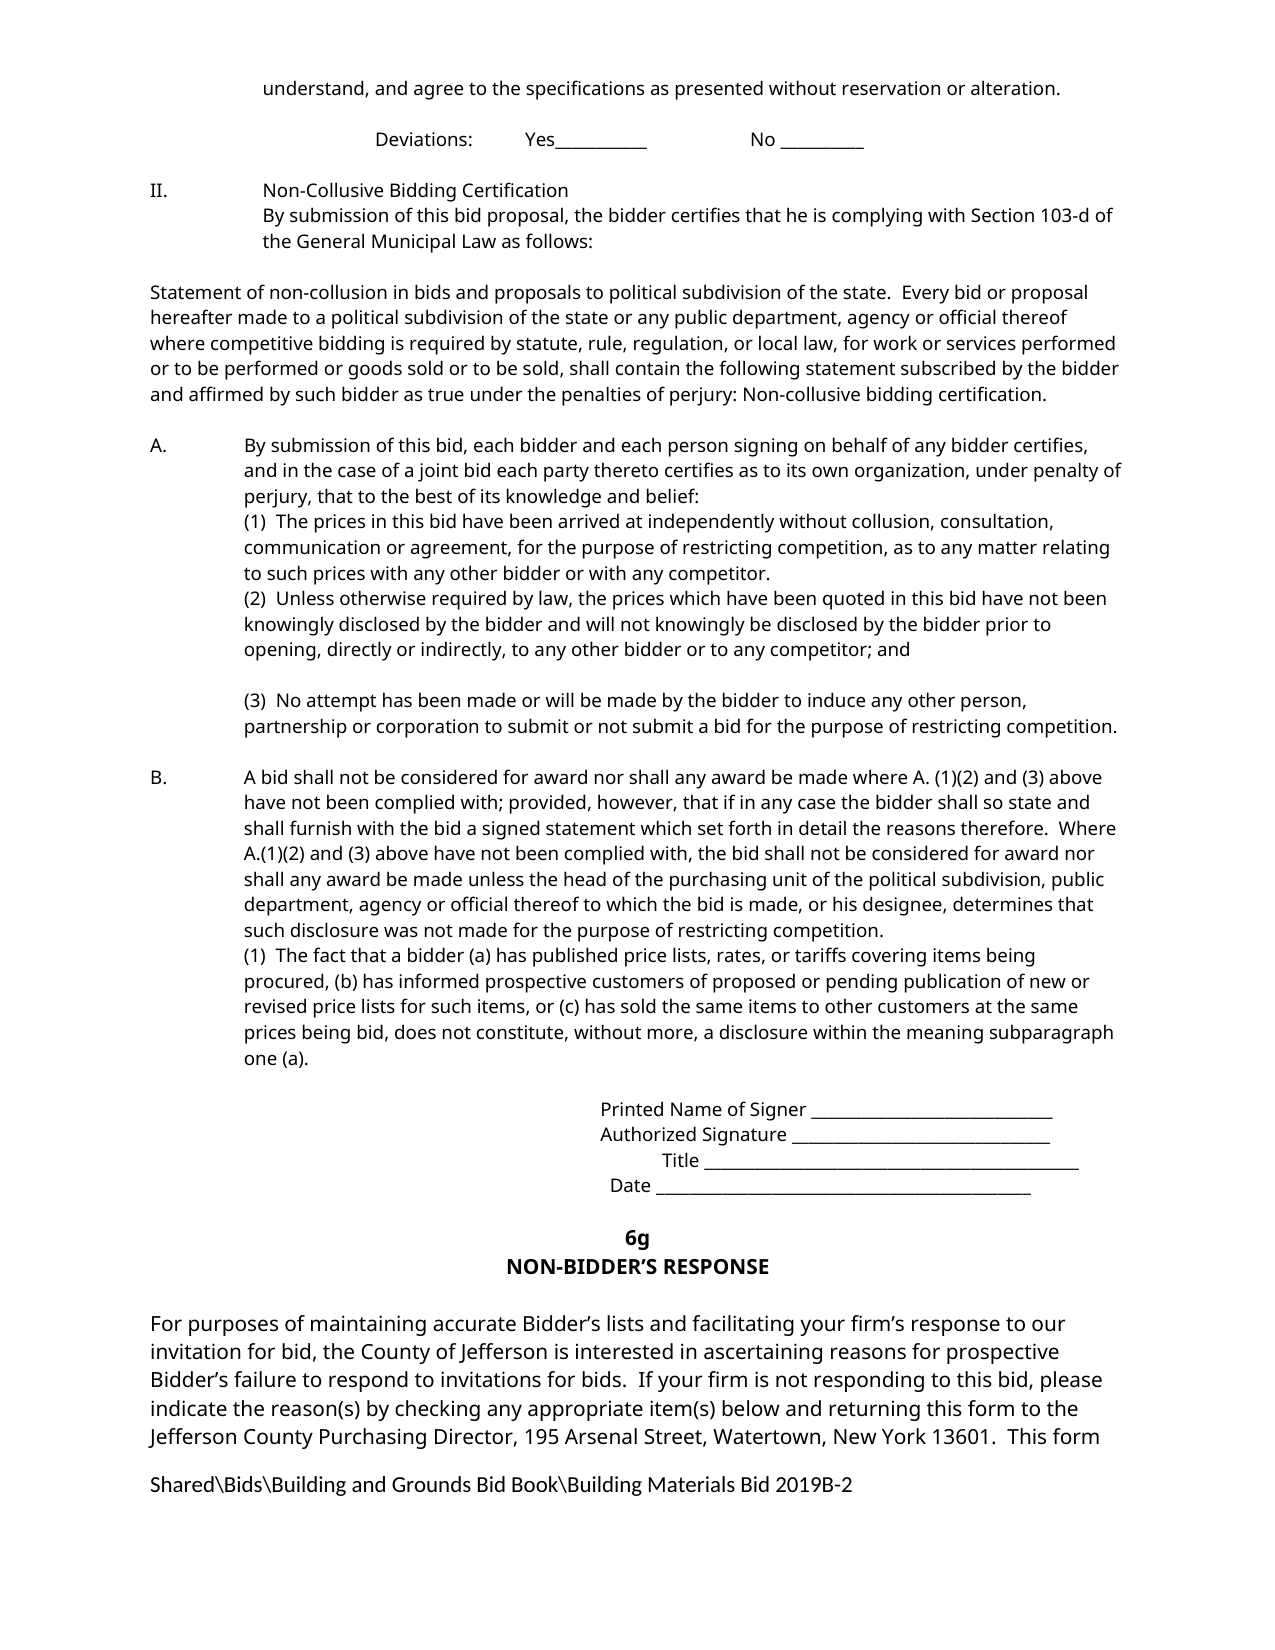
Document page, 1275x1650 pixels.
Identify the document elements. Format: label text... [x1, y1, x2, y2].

list By submission of this bid proposal, the bidder certifies that he is complying with Section 103-d of the General Municipal Law as follows: [150, 203, 1125, 254]
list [150, 75, 1125, 101]
list (1) The prices in this bid have been arrived at independently without collusion, consultation, communication or agreement, for the purpose of restricting competition, as to any matter relating to such prices with any other bidder or with any competitor. [150, 509, 1125, 585]
list A. By submission of this bid, each bidder and each person signing on behalf of any bidder certifies, and in the case of a joint bid each party thereto certifies as to its own organization, under penalty of perjury, that to the best of its knowledge and belief: [150, 432, 1125, 509]
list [150, 1309, 1125, 1451]
list (1) The fact that a bidder (a) has published price lists, rates, or tariffs covering items being procured, (b) has informed prospective customers of proposed or pending publication of new or revised price lists for such items, or (c) has sold the same items to other customers at the same prices being bid, does not constitute, without more, a disclosure within the meaning subparagraph one (a). [150, 943, 1125, 1070]
list Deviations: Yes___________ No __________ [150, 126, 1125, 152]
list B. A bid shall not be considered for award nor shall any award be made where A. (1)(2) and (3) above have not been complied with; provided, however, that if in any case the bidder shall so state and shall furnish with the bid a signed statement which set forth in detail the reasons therefore. Where A.(1)(2) and (3) above have not been complied with, the bid shall not be considered for award nor shall any award be made unless the head of the purchasing unit of the political subdivision, public department, agency or official thereof to which the bid is made, or his designee, determines that such disclosure was not made for the purpose of restricting competition. [150, 764, 1125, 943]
list 6g [225, 1223, 1050, 1252]
list (3) No attempt has been made or will be made by the bidder to induce any other person, partnership or corporation to submit or not submit a bid for the purpose of restricting competition. [150, 687, 1125, 738]
list Authorized Signature _______________________________ [150, 1121, 1125, 1147]
list NON-BIDDER’S RESPONSE [225, 1252, 1050, 1280]
list (2) Unless otherwise required by law, the prices which have been quoted in this bid have not been knowingly disclosed by the bidder and will not knowingly be disclosed by the bidder prior to opening, directly or indirectly, to any other bidder or to any competitor; and [244, 585, 1125, 687]
list Printed Name of Signer _____________________________ [150, 1096, 1125, 1121]
list II. Non-Collusive Bidding Certification [150, 177, 1125, 203]
list Statement of non-collusion in bids and proposals to political subdivision of the state. Every bid or proposal hereafter made to a political subdivision of the state or any public department, agency or official thereof where competitive bidding is required by statute, rule, regulation, or local law, for work or services performed or to be performed or goods sold or to be sold, shall contain the following statement subscribed by the bidder and affirmed by such bidder as true under the penalties of perjury: Non-collusive bidding certification. [150, 279, 1125, 407]
list Title _____________________________________________ Date _____________________________________________ [150, 1147, 1125, 1198]
